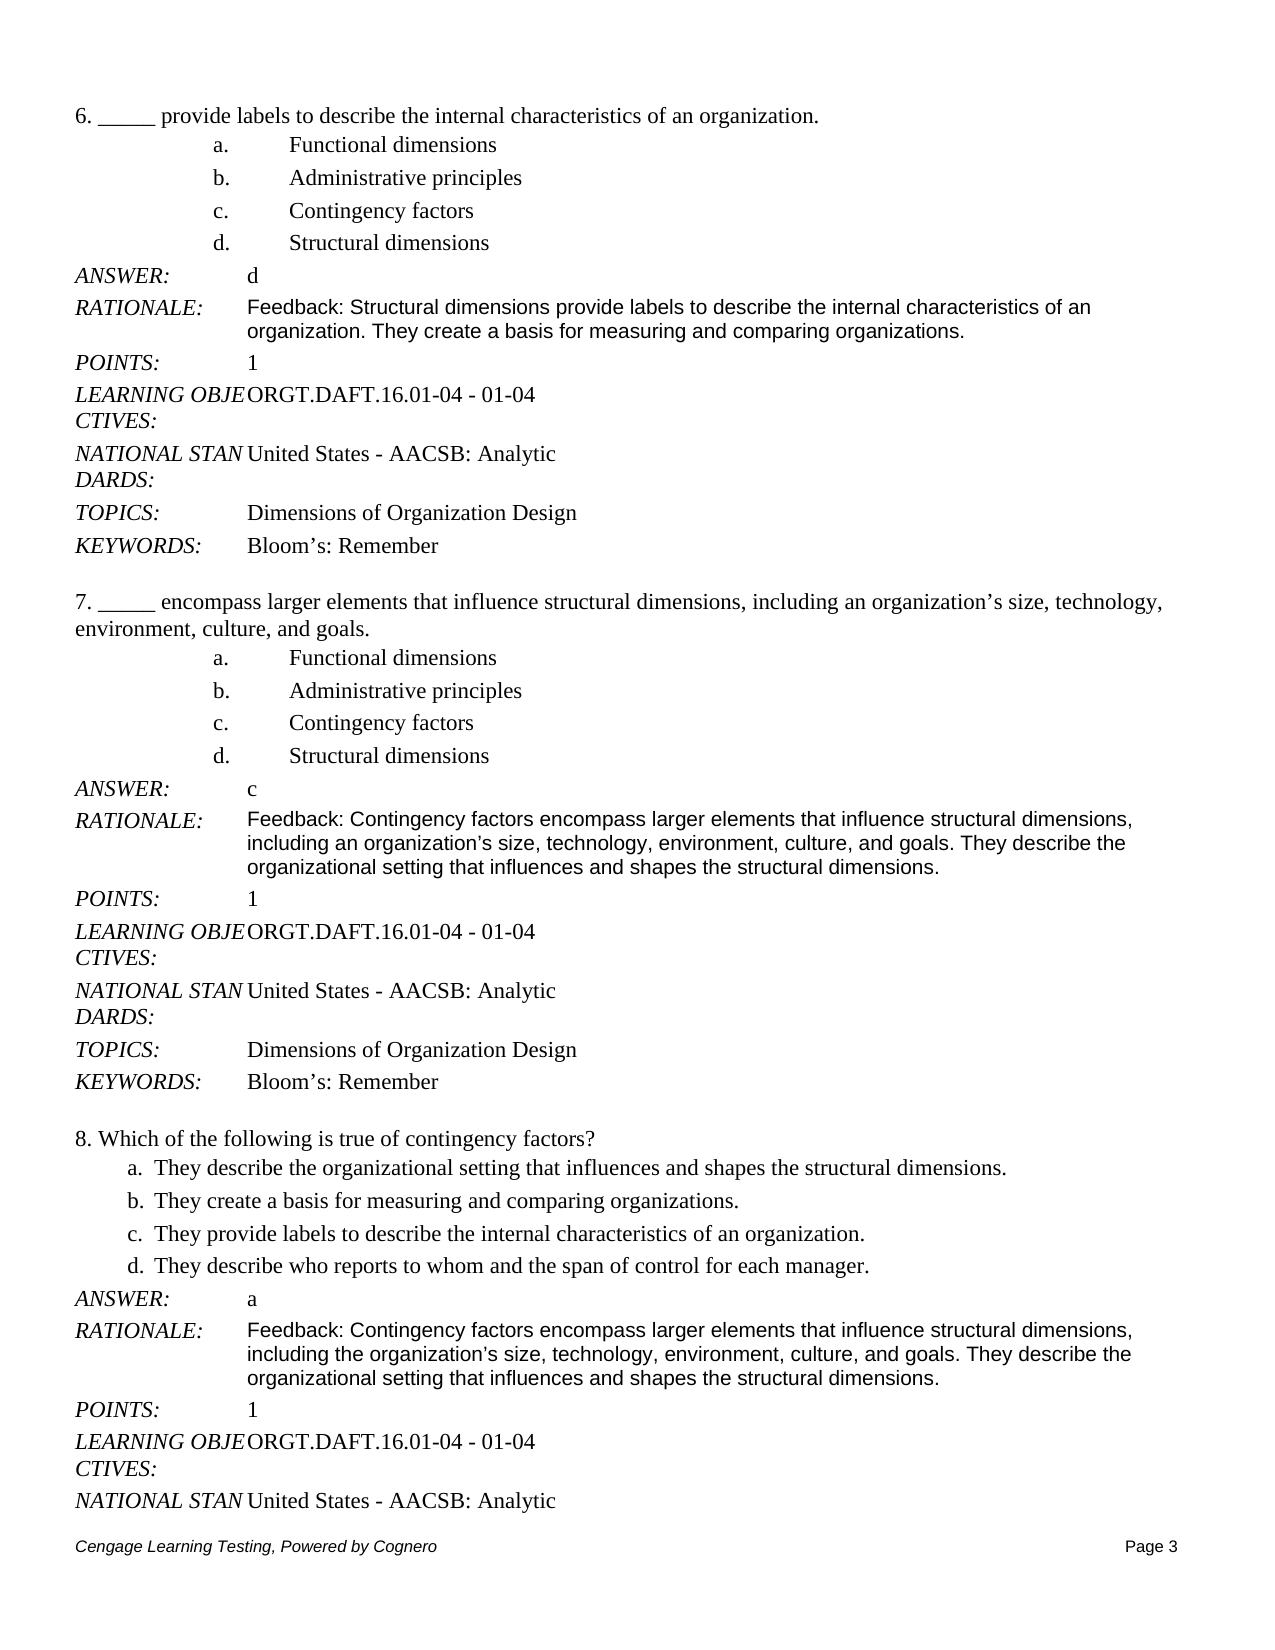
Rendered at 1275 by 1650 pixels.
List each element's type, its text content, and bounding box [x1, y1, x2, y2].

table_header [75, 1151, 1200, 1517]
table_header 7. _____ encompass larger elements that influence structural dimensions, including an organization’s size, technology, environment, culture, and goals. [75, 641, 1200, 1098]
table_header 6. _____ provide labels to describe the internal characteristics of an organization. [75, 128, 1200, 561]
